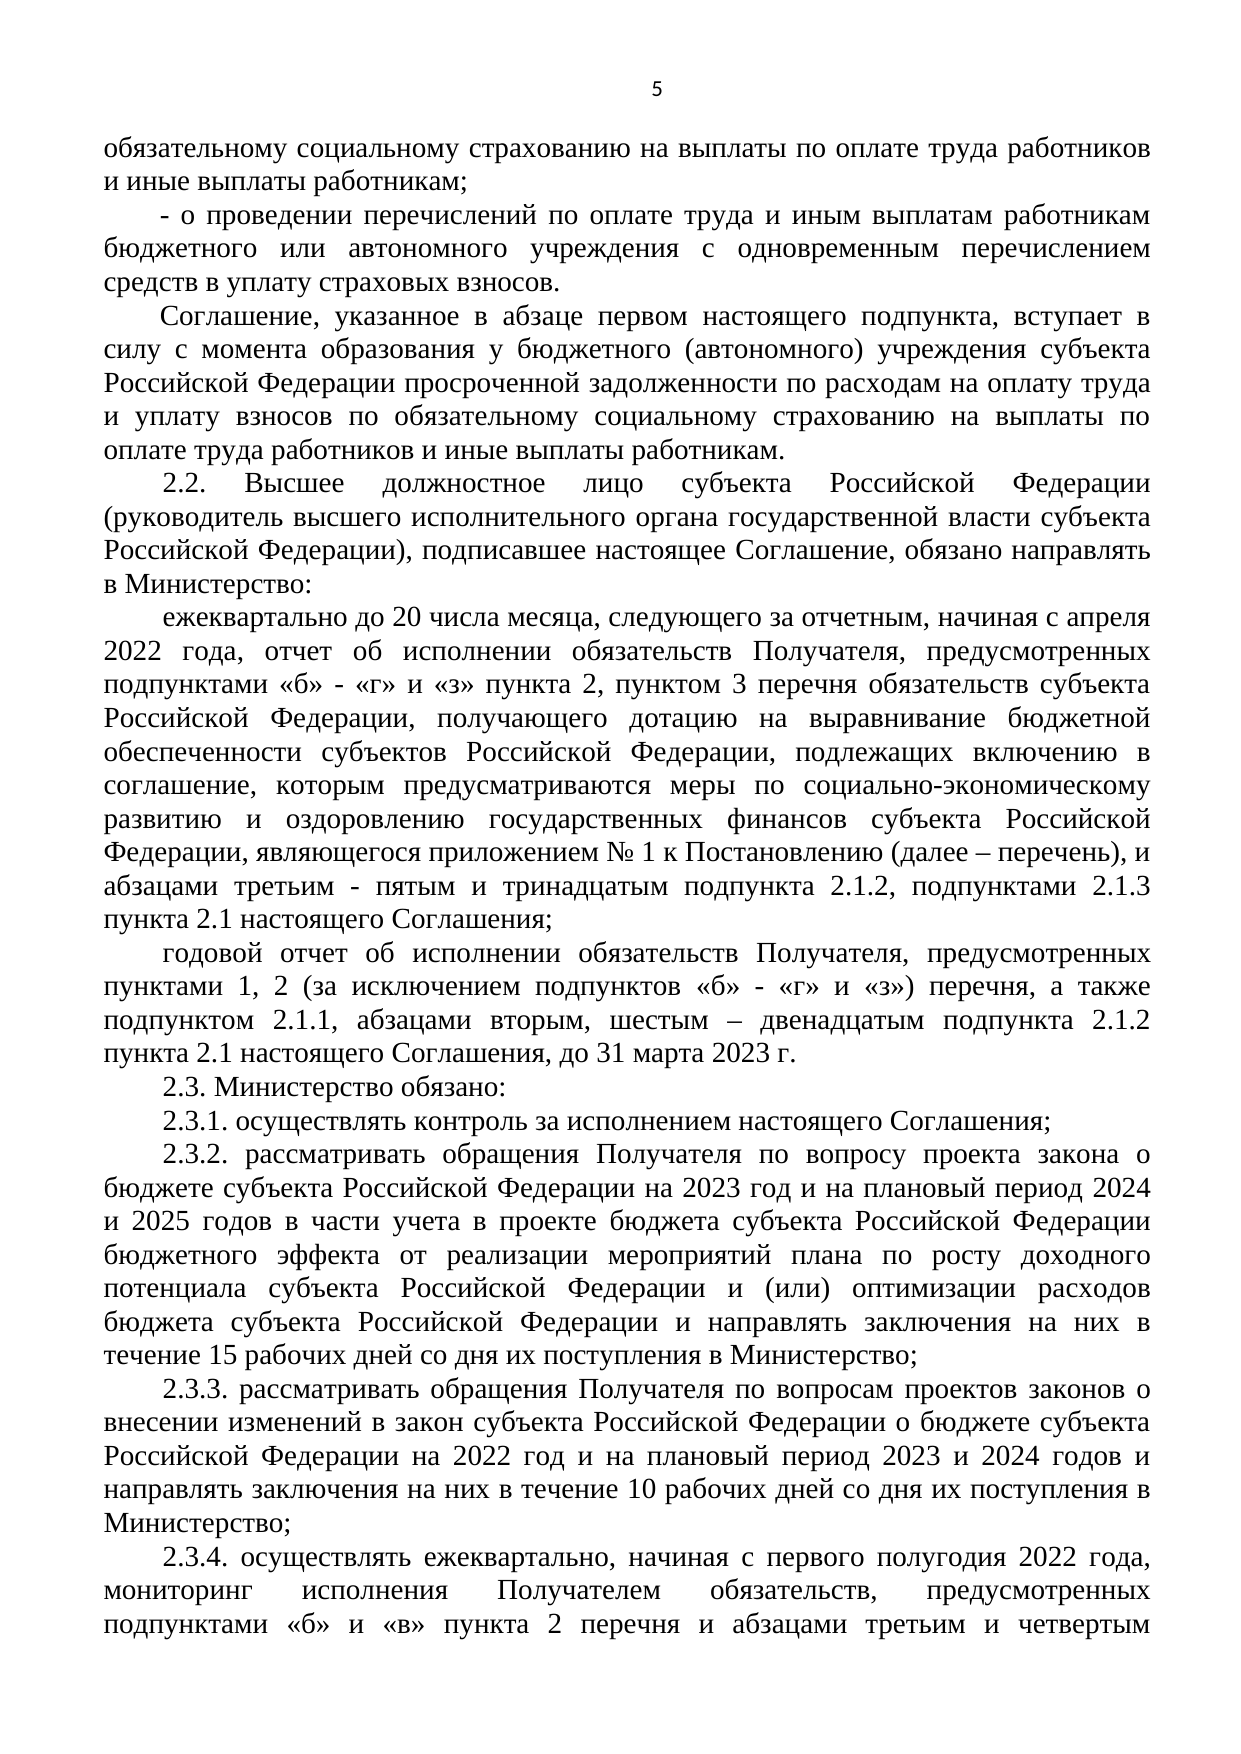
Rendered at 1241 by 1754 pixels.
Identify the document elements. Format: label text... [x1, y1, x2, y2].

text 2.3.3. рассматривать обращения Получателя по вопросам проектов законов о внесении изменений в закон субъекта Российской Федерации о бюджете субъекта Российской Федерации на 2022 год и на плановый период 2023 и 2024 годов и направлять заключения на них в течение 10 рабочих дней со дня их поступления в Министерство; [103, 1371, 1152, 1539]
text 2.2. Высшее должностное лицо субъекта Российской Федерации (руководитель высшего исполнительного органа государственной власти субъекта Российской Федерации), подписавшее настоящее Соглашение, обязано направлять в Министерство: [103, 465, 1152, 599]
text годовой отчет об исполнении обязательств Получателя, предусмотренных пунктами 1, 2 (за исключением подпунктов «б» - «г» и «з») перечня, а также подпунктом 2.1.1, абзацами вторым, шестым – двенадцатым подпункта 2.1.2 пункта 2.1 настоящего Соглашения, до 31 марта 2023 г. [103, 935, 1152, 1069]
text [103, 130, 1152, 197]
text - о проведении перечислений по оплате труда и иным выплатам работникам бюджетного или автономного учреждения с одновременным перечислением средств в уплату страховых взносов. [103, 197, 1152, 298]
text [103, 1539, 1152, 1639]
text Соглашение, указанное в абзаце первом настоящего подпункта, вступает в силу с момента образования у бюджетного (автономного) учреждения субъекта Российской Федерации просроченной задолженности по расходам на оплату труда и уплату взносов по обязательному социальному страхованию на выплаты по оплате труда работников и иные выплаты работникам. [103, 298, 1152, 465]
text ежеквартально до 20 числа месяца, следующего за отчетным, начиная с апреля 2022 года, отчет об исполнении обязательств Получателя, предусмотренных подпунктами «б» - «г» и «з» пункта 2, пунктом 3 перечня обязательств субъекта Российской Федерации, получающего дотацию на выравнивание бюджетной обеспеченности субъектов Российской Федерации, подлежащих включению в соглашение, которым предусматриваются меры по социально-экономическому развитию и оздоровлению государственных финансов субъекта Российской Федерации, являющегося приложением № 1 к Постановлению (далее – перечень), и абзацами третьим - пятым и тринадцатым подпункта 2.1.2, подпунктами 2.1.3 пункта 2.1 настоящего Соглашения; [103, 599, 1152, 935]
text 2.3.1. осуществлять контроль за исполнением настоящего Соглашения; [103, 1103, 1152, 1136]
text 2.3. Министерство обязано: [103, 1069, 1152, 1103]
text 2.3.2. рассматривать обращения Получателя по вопросу проекта закона о бюджете субъекта Российской Федерации на 2023 год и на плановый период 2024 и 2025 годов в части учета в проекте бюджета субъекта Российской Федерации бюджетного эффекта от реализации мероприятий плана по росту доходного потенциала субъекта Российской Федерации и (или) оптимизации расходов бюджета субъекта Российской Федерации и направлять заключения на них в течение 15 рабочих дней со дня их поступления в Министерство; [103, 1136, 1152, 1371]
